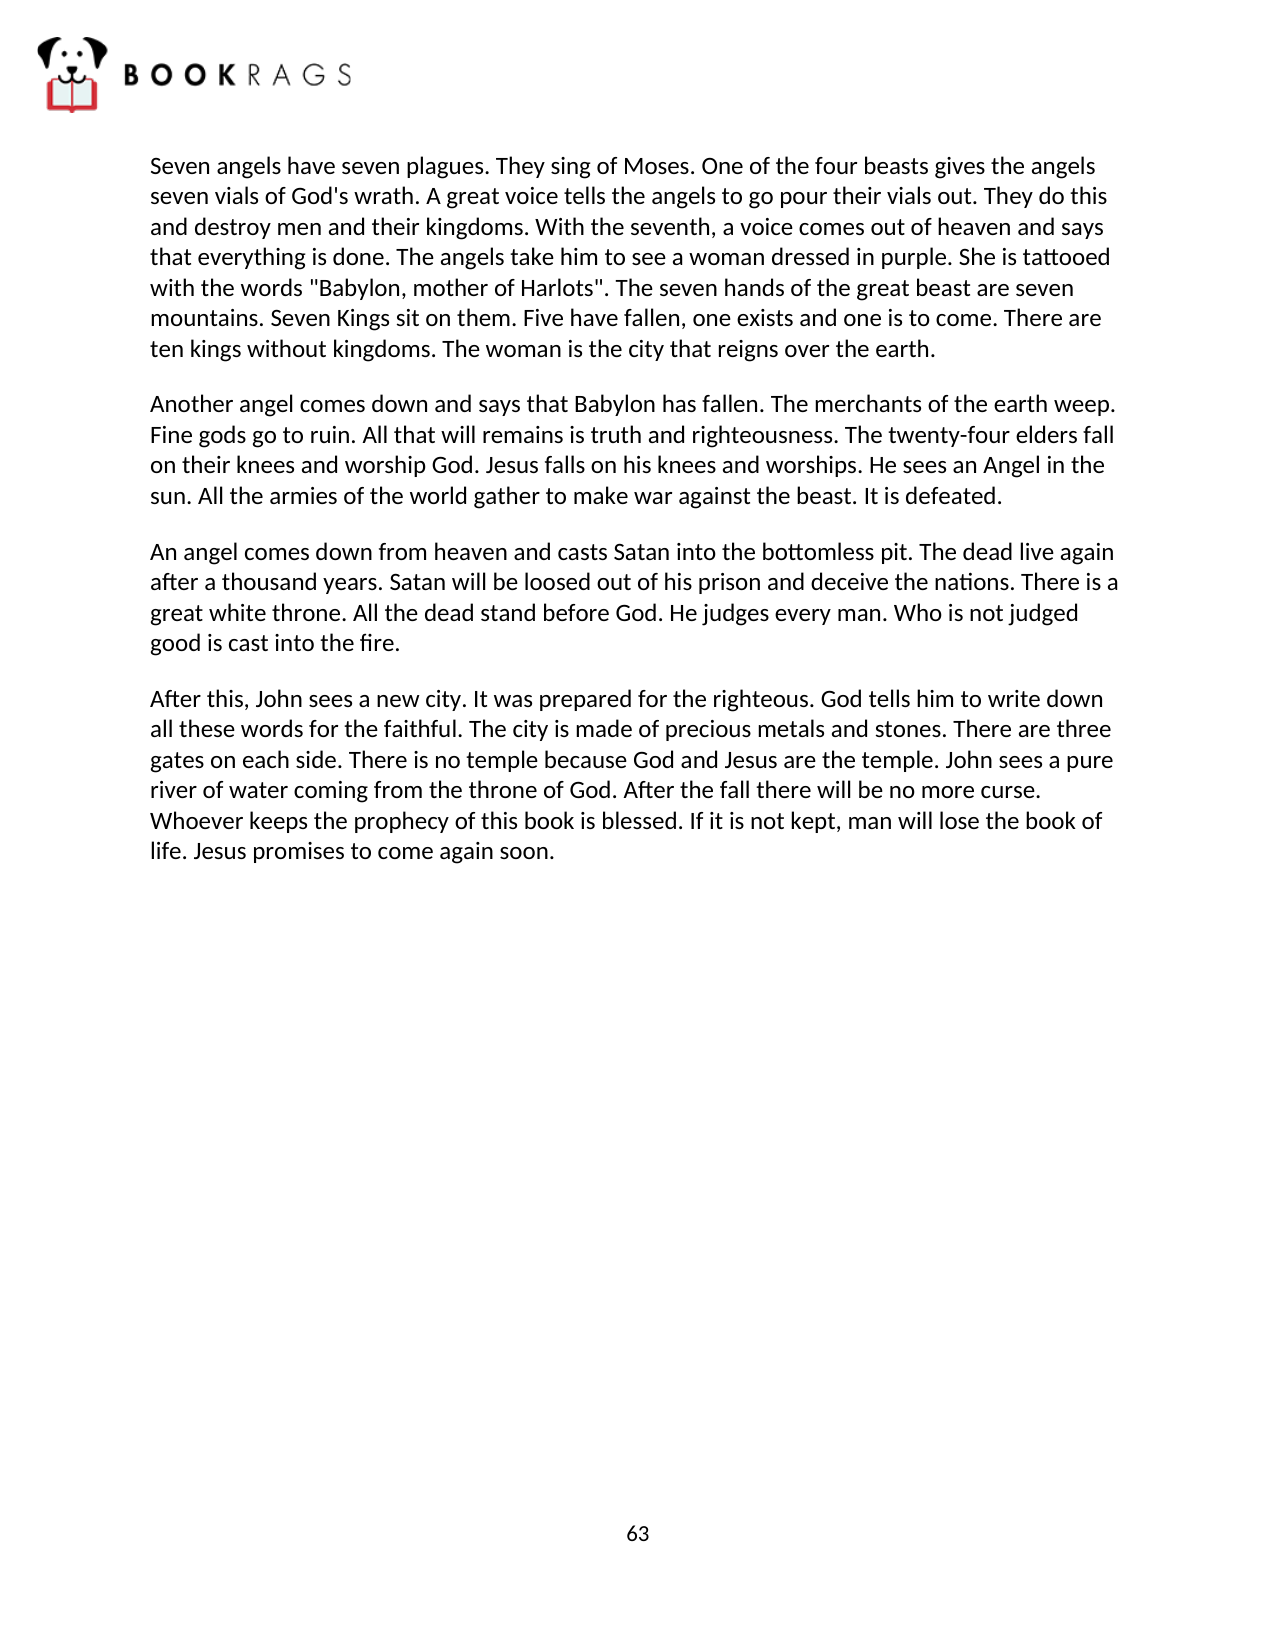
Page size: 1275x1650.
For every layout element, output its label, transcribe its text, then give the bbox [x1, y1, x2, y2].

text An angel comes down from heaven and casts Satan into the bottomless pit. The dead live again after a thousand years. Satan will be loosed out of his prison and deceive the nations. There is a great white throne. All the dead stand before God. He judges every man. Who is not judged good is cast into the fire. [150, 536, 1125, 658]
picture [37, 37, 351, 113]
text After this, John sees a new city. It was prepared for the righteous. God tells him to write down all these words for the faithful. The city is made of precious metals and stones. There are three gates on each side. There is no temple because God and Jesus are the temple. John sees a pure river of water coming from the throne of God. After the fall there will be no more curse. Whoever keeps the prophecy of this book is blessed. If it is not kept, man will lose the book of life. Jesus promises to come again soon. [150, 683, 1125, 866]
text Another angel comes down and says that Babylon has fallen. The merchants of the earth weep. Fine gods go to ruin. All that will remains is truth and righteousness. The twenty-four elders fall on their knees and worship God. Jesus falls on his knees and worships. He sees an Angel in the sun. All the armies of the world gather to make war against the beast. It is defeated. [150, 389, 1125, 511]
text Seven angels have seven plagues. They sing of Moses. One of the four beasts gives the angels seven vials of God's wrath. A great voice tells the angels to go pour their vials out. They do this and destroy men and their kingdoms. With the seventh, a voice comes out of heaven and says that everything is done. The angels take him to see a woman dressed in purple. She is tattooed with the words "Babylon, mother of Harlots". The seven hands of the great beast are seven mountains. Seven Kings sit on them. Five have fallen, one exists and one is to come. There are ten kings without kingdoms. The woman is the city that reigns over the earth. [150, 150, 1125, 364]
